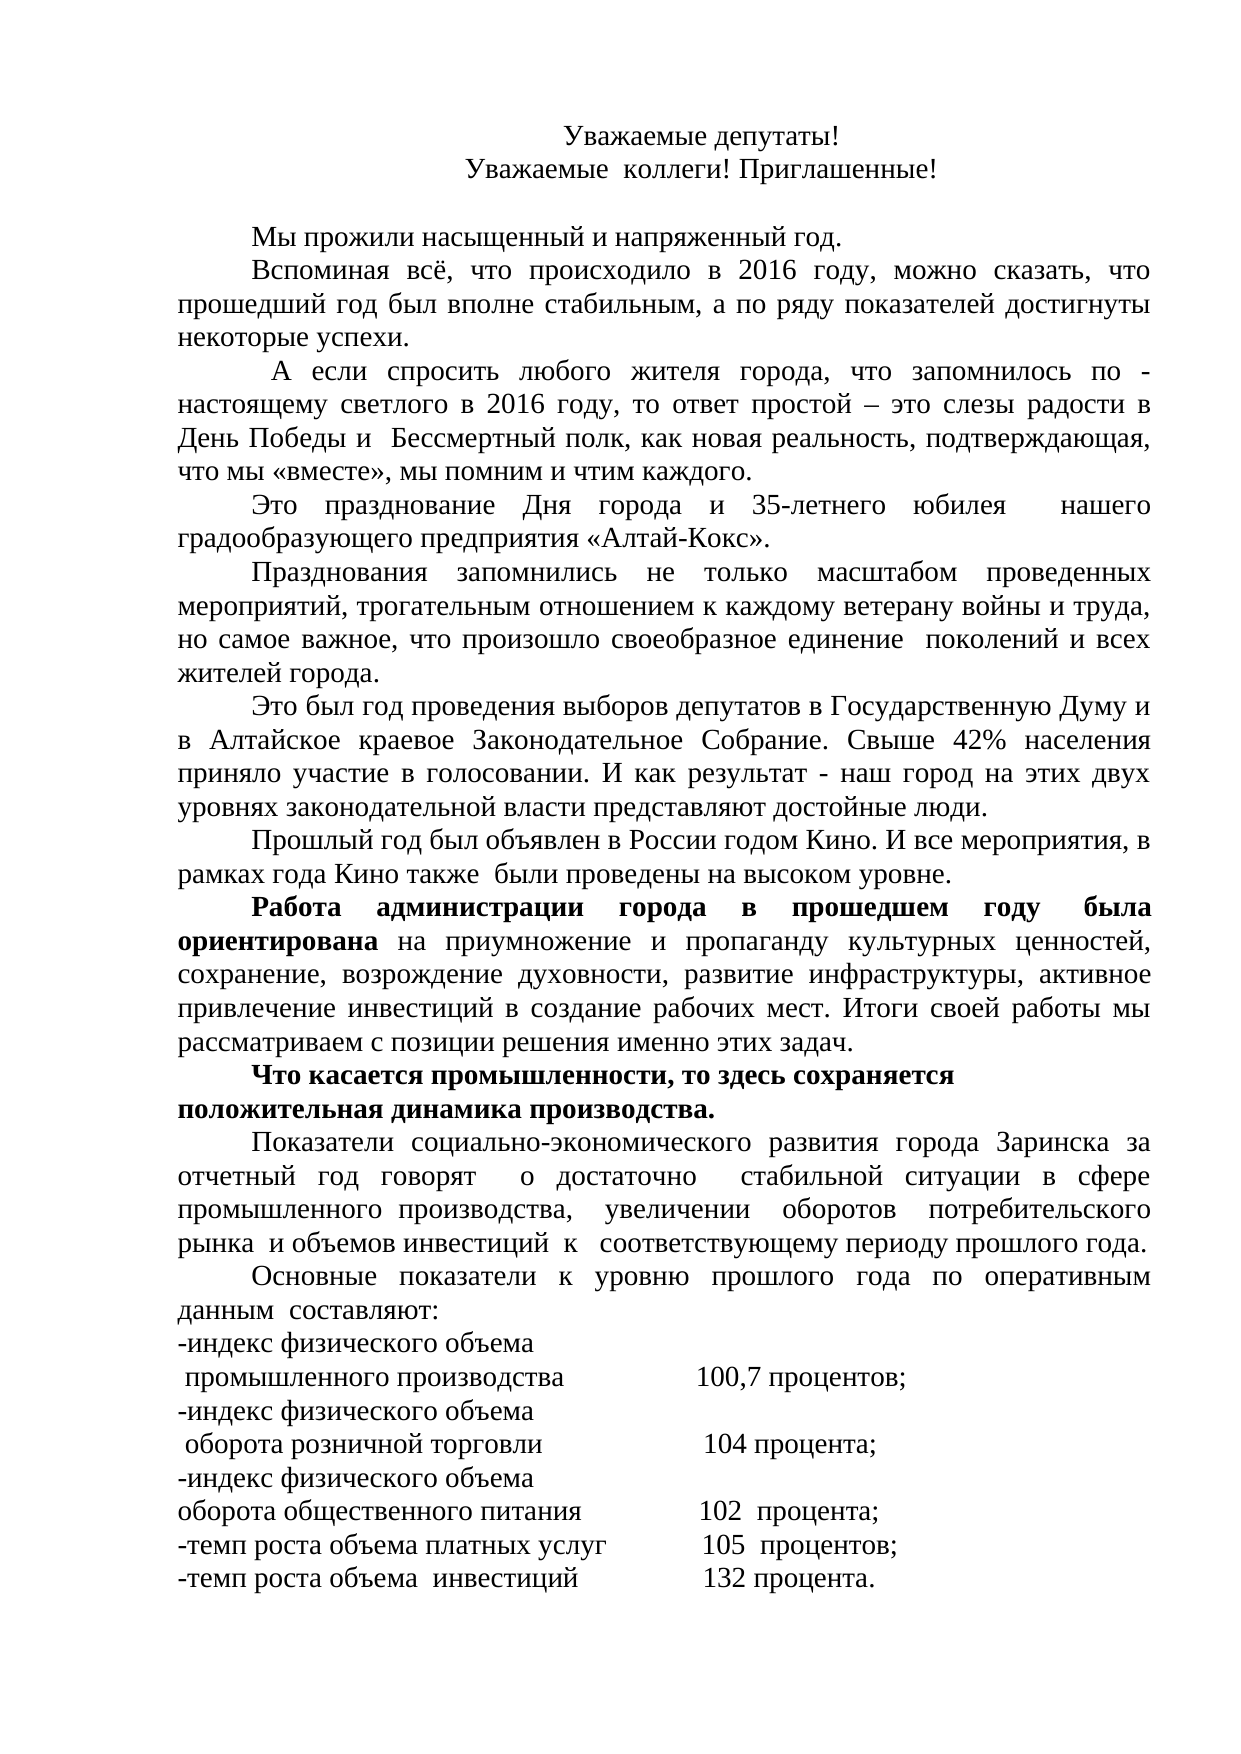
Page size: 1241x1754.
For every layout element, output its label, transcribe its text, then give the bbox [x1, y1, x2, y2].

text Работа администрации города в прошедшем году была ориентирована на приумножение и пропаганду культурных ценностей, сохранение, возрождение духовности, развитие инфраструктуры, активное привлечение инвестиций в создание рабочих мест. Итоги своей работы мы рассматриваем с позиции решения именно этих задач. [177, 889, 1152, 1057]
text А если спросить любого жителя города, что запомнилось по - настоящему светлого в 2016 году, то ответ простой – это слезы радости в День Победы и Бессмертный полк, как новая реальность, подтверждающая, что мы «вместе», мы помним и чтим каждого. [177, 353, 1152, 487]
text оборота розничной торговли 104 процента; [177, 1426, 1152, 1460]
text оборота общественного питания 102 процента; [177, 1493, 1152, 1527]
text Это празднование Дня города и 35-летнего юбилея нашего градообразующего предприятия «Алтай-Кокс». [177, 487, 1152, 554]
text -индекс физического объема [177, 1393, 1152, 1426]
text Мы прожили насыщенный и напряженный год. [177, 219, 1152, 252]
text Основные показатели к уровню прошлого года по оперативным данным составляют: [177, 1258, 1152, 1326]
text Вспоминая всё, что происходило в 2016 году, можно сказать, что прошедший год был вполне стабильным, а по ряду показателей достигнуты некоторые успехи. [177, 252, 1152, 353]
text -индекс физического объема [177, 1460, 1152, 1493]
text Уважаемые депутаты! [177, 118, 1152, 152]
text Это был год проведения выборов депутатов в Государственную Думу и в Алтайское краевое Законодательное Собрание. Свыше 42% населения приняло участие в голосовании. И как результат - наш город на этих двух уровнях законодательной власти представляют достойные люди. [177, 688, 1152, 822]
text Празднования запомнились не только масштабом проведенных мероприятий, трогательным отношением к каждому ветерану войны и труда, но самое важное, что произошло своеобразное единение поколений и всех жителей города. [177, 554, 1152, 688]
text Уважаемые коллеги! Приглашенные! [177, 152, 1152, 185]
text -темп роста объема инвестиций 132 процента. [177, 1560, 1152, 1594]
text промышленного производства 100,7 процентов; [177, 1359, 1152, 1393]
text Показатели социально-экономического развития города Заринска за отчетный год говорят о достаточно стабильной ситуации в сфере промышленного производства, увеличении оборотов потребительского рынка и объемов инвестиций к соответствующему периоду прошлого года. [177, 1124, 1152, 1258]
text -индекс физического объема [177, 1326, 1152, 1359]
text -темп роста объема платных услуг 105 процентов; [177, 1527, 1152, 1560]
text Что касается промышленности, то здесь сохраняется положительная динамика производства. [177, 1057, 1152, 1124]
text Прошлый год был объявлен в России годом Кино. И все мероприятия, в рамках года Кино также были проведены на высоком уровне. [177, 822, 1152, 889]
